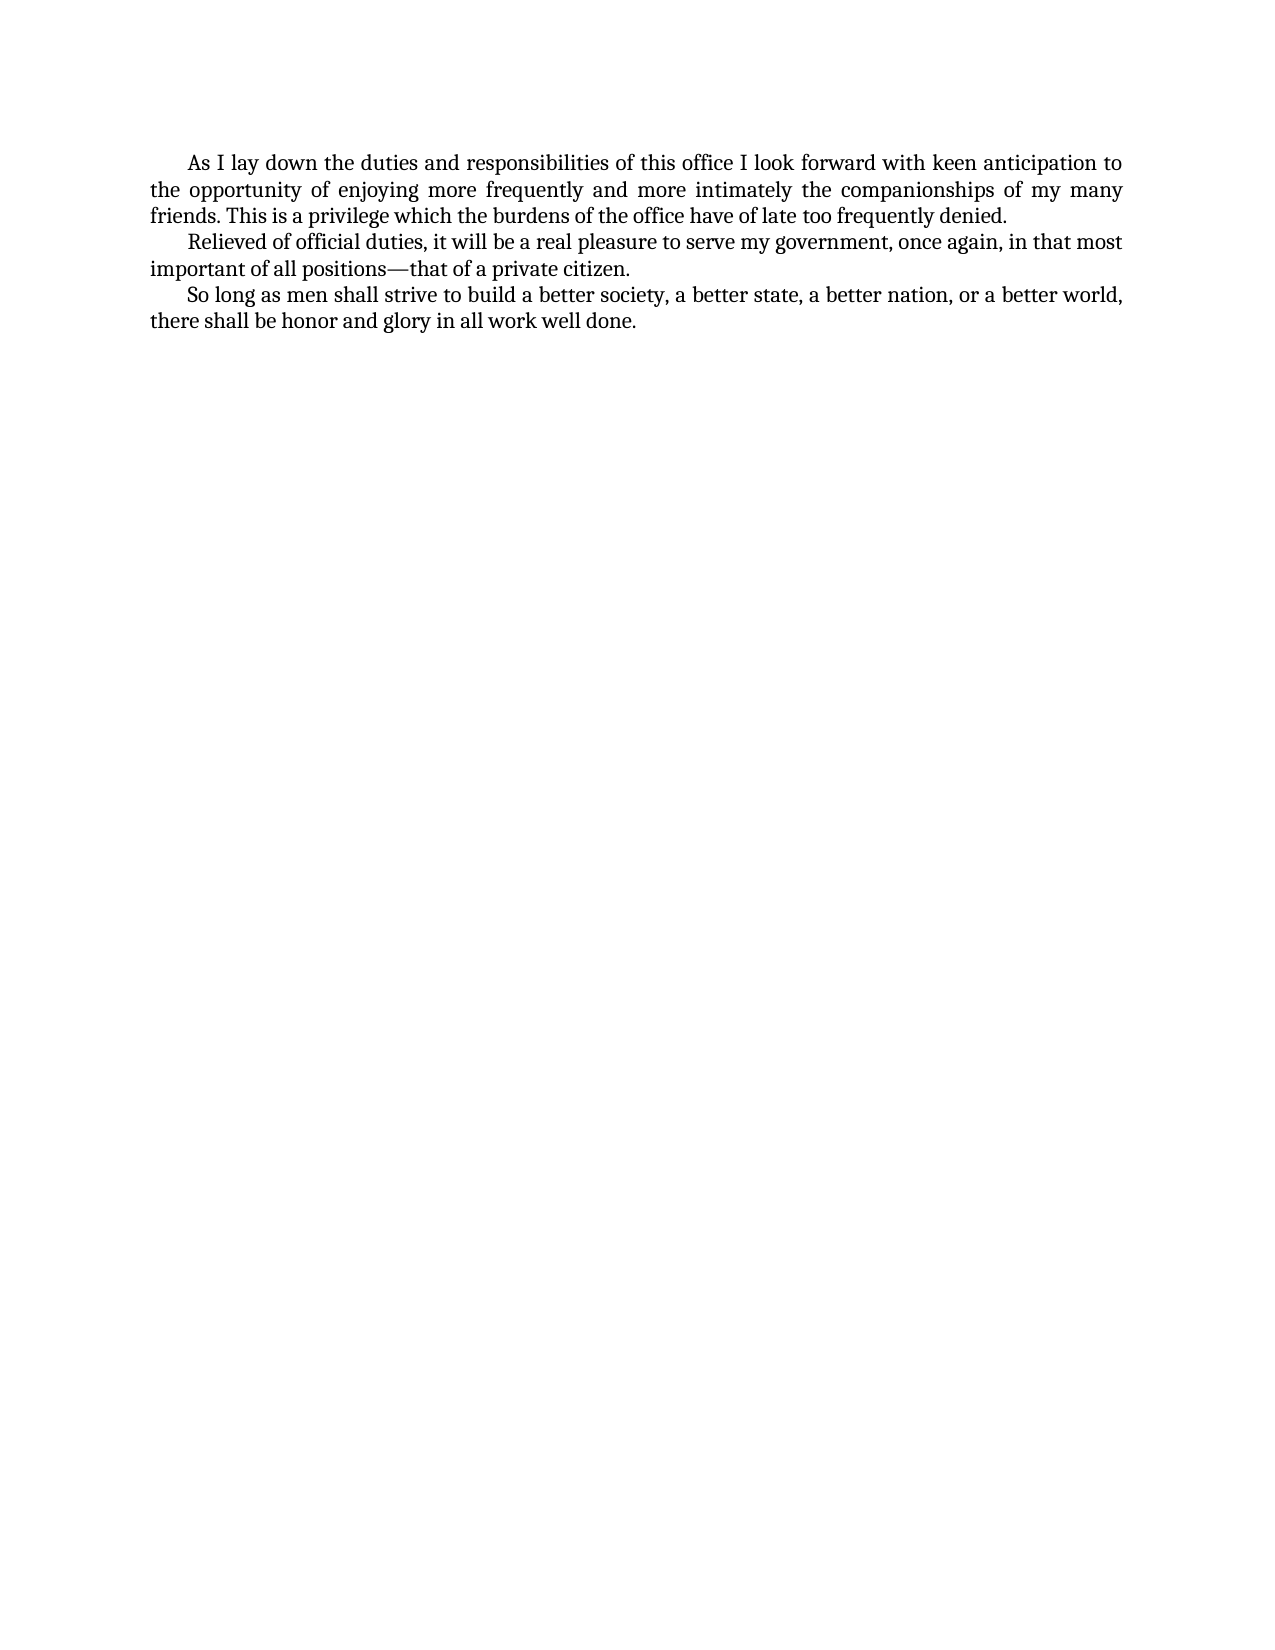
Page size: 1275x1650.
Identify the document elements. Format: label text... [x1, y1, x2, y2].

text So long as men shall strive to build a better society, a better state, a better nation, or a better world, there shall be honor and glory in all work well done. [150, 282, 1125, 334]
text As I lay down the duties and responsibilities of this office I look forward with keen anticipation to the opportunity of enjoying more frequently and more intimately the companionships of my many friends. This is a privilege which the burdens of the office have of late too frequently denied. [150, 150, 1125, 229]
text Relieved of official duties, it will be a real pleasure to serve my government, once again, in that most important of all positions—that of a private citizen. [150, 229, 1125, 282]
